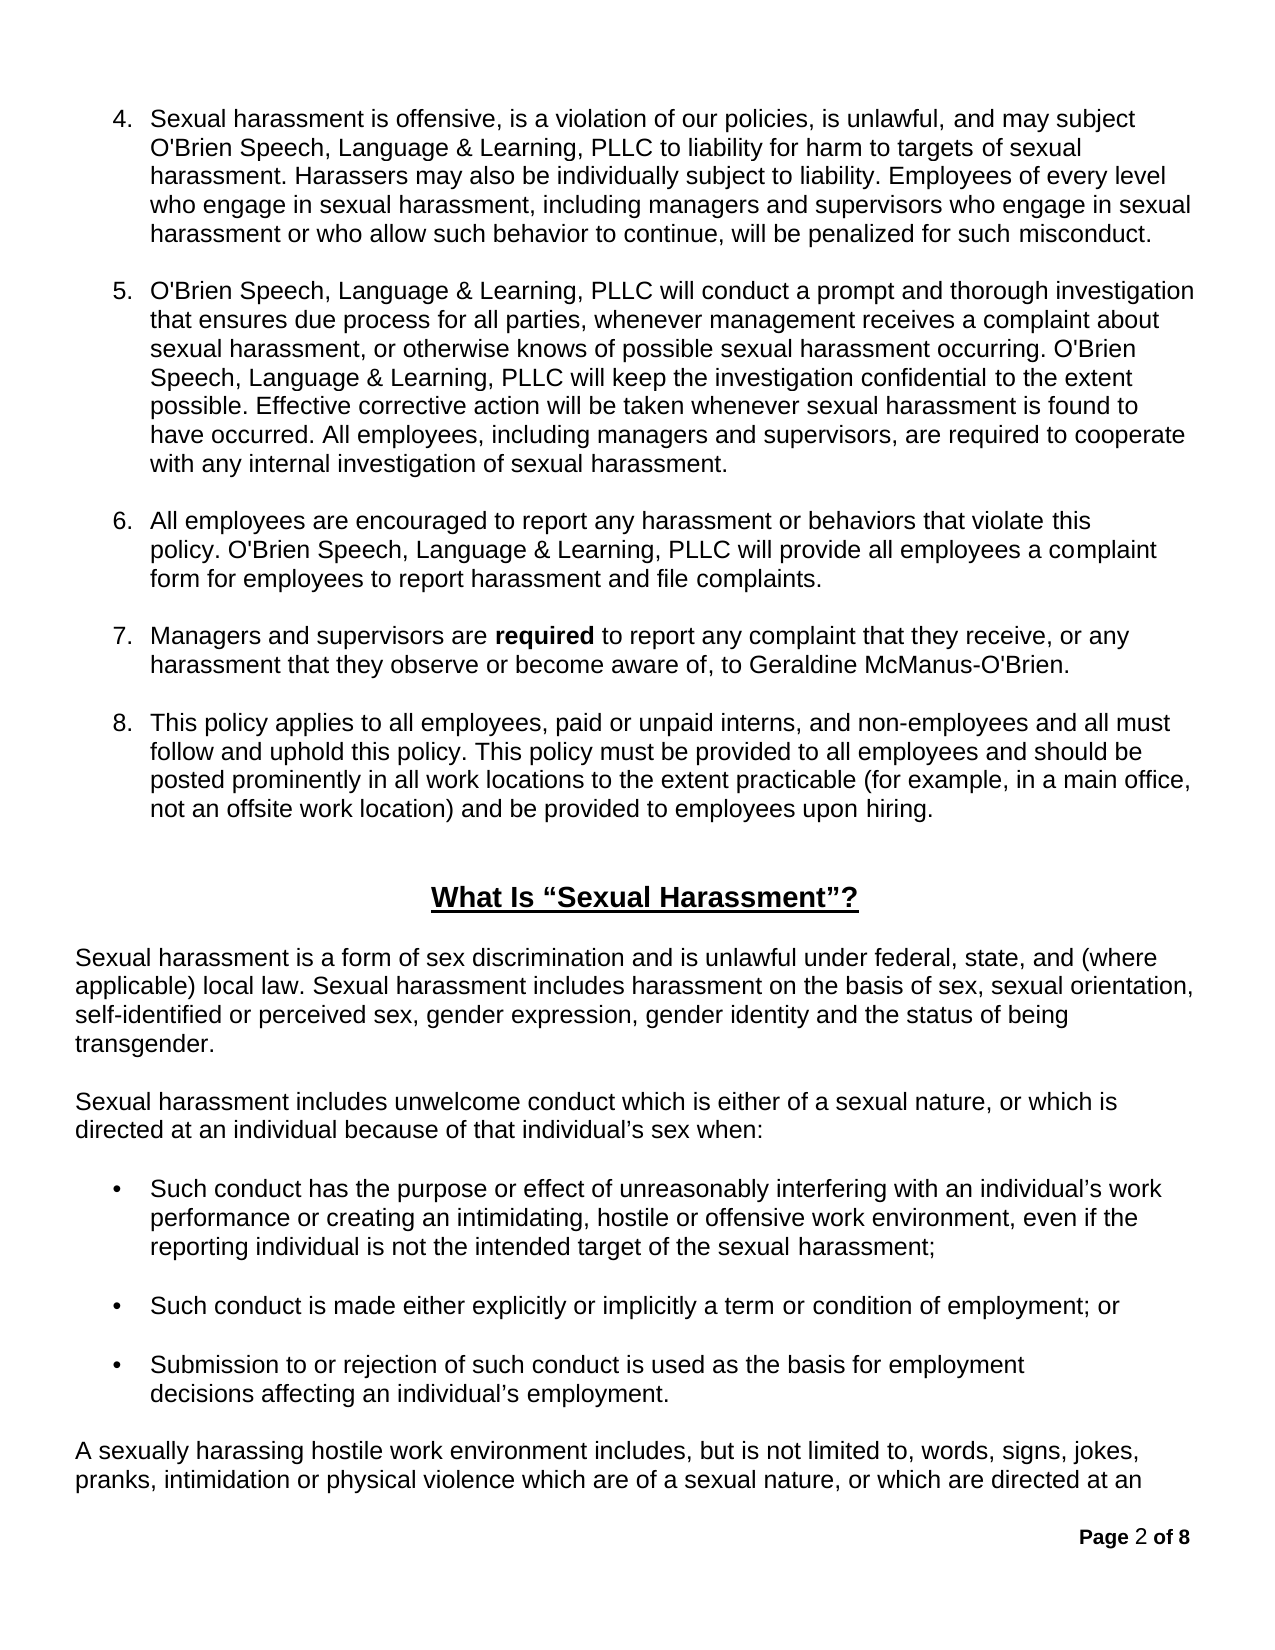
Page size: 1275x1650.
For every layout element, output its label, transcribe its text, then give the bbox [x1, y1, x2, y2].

list All employees are encouraged to report any harassment or behaviors that violate this policy. O'Brien Speech, Language & Learning, PLLC will provide all employees a complaint form for employees to report harassment and file complaints. [112, 506, 1157, 593]
list Sexual harassment is offensive, is a violation of our policies, is unlawful, and may subject O'Brien Speech, Language & Learning, PLLC to liability for harm to targets of sexual harassment. Harassers may also be individually subject to liability. Employees of every level who engage in sexual harassment, including managers and supervisors who engage in sexual harassment or who allow such behavior to continue, will be penalized for such misconduct. [112, 104, 1193, 247]
list Submission to or rejection of such conduct is used as the basis for employment decisions affecting an individual’s employment. [112, 1350, 1136, 1408]
list This policy applies to all employees, paid or unpaid interns, and non-employees and all must follow and uphold this policy. This policy must be provided to all employees and should be posted prominently in all work locations to the extent practicable (for example, in a main office, not an offsite work location) and be provided to employees upon hiring. [112, 708, 1193, 823]
text Sexual harassment is a form of sex discrimination and is unlawful under federal, state, and (where applicable) local law. Sexual harassment includes harassment on the basis of sex, sexual orientation, self-identified or perceived sex, gender expression, gender identity and the status of being transgender. [75, 943, 1195, 1058]
subtitle What Is “Sexual Harassment”? [423, 880, 1212, 914]
list O'Brien Speech, Language & Learning, PLLC will conduct a prompt and thorough investigation that ensures due process for all parties, whenever management receives a complaint about sexual harassment, or otherwise knows of possible sexual harassment occurring. O'Brien Speech, Language & Learning, PLLC will keep the investigation confidential to the extent possible. Effective corrective action will be taken whenever sexual harassment is found to have occurred. All employees, including managers and supervisors, are required to cooperate with any internal investigation of sexual harassment. [112, 276, 1197, 477]
list Such conduct is made either explicitly or implicitly a term or condition of employment; or [112, 1291, 1212, 1319]
list Such conduct has the purpose or effect of unreasonably interfering with an individual’s work performance or creating an intimidating, hostile or offensive work environment, even if the reporting individual is not the intended target of the sexual harassment; [112, 1174, 1164, 1261]
text A sexually harassing hostile work environment includes, but is not limited to, words, signs, jokes, pranks, intimidation or physical violence which are of a sexual nature, or which are directed at an [75, 1436, 1179, 1494]
text Sexual harassment includes unwelcome conduct which is either of a sexual nature, or which is directed at an individual because of that individual’s sex when: [75, 1086, 1121, 1144]
list Managers and supervisors are required to report any complaint that they receive, or any harassment that they observe or become aware of, to Geraldine McManus-O'Brien. [112, 621, 1130, 679]
